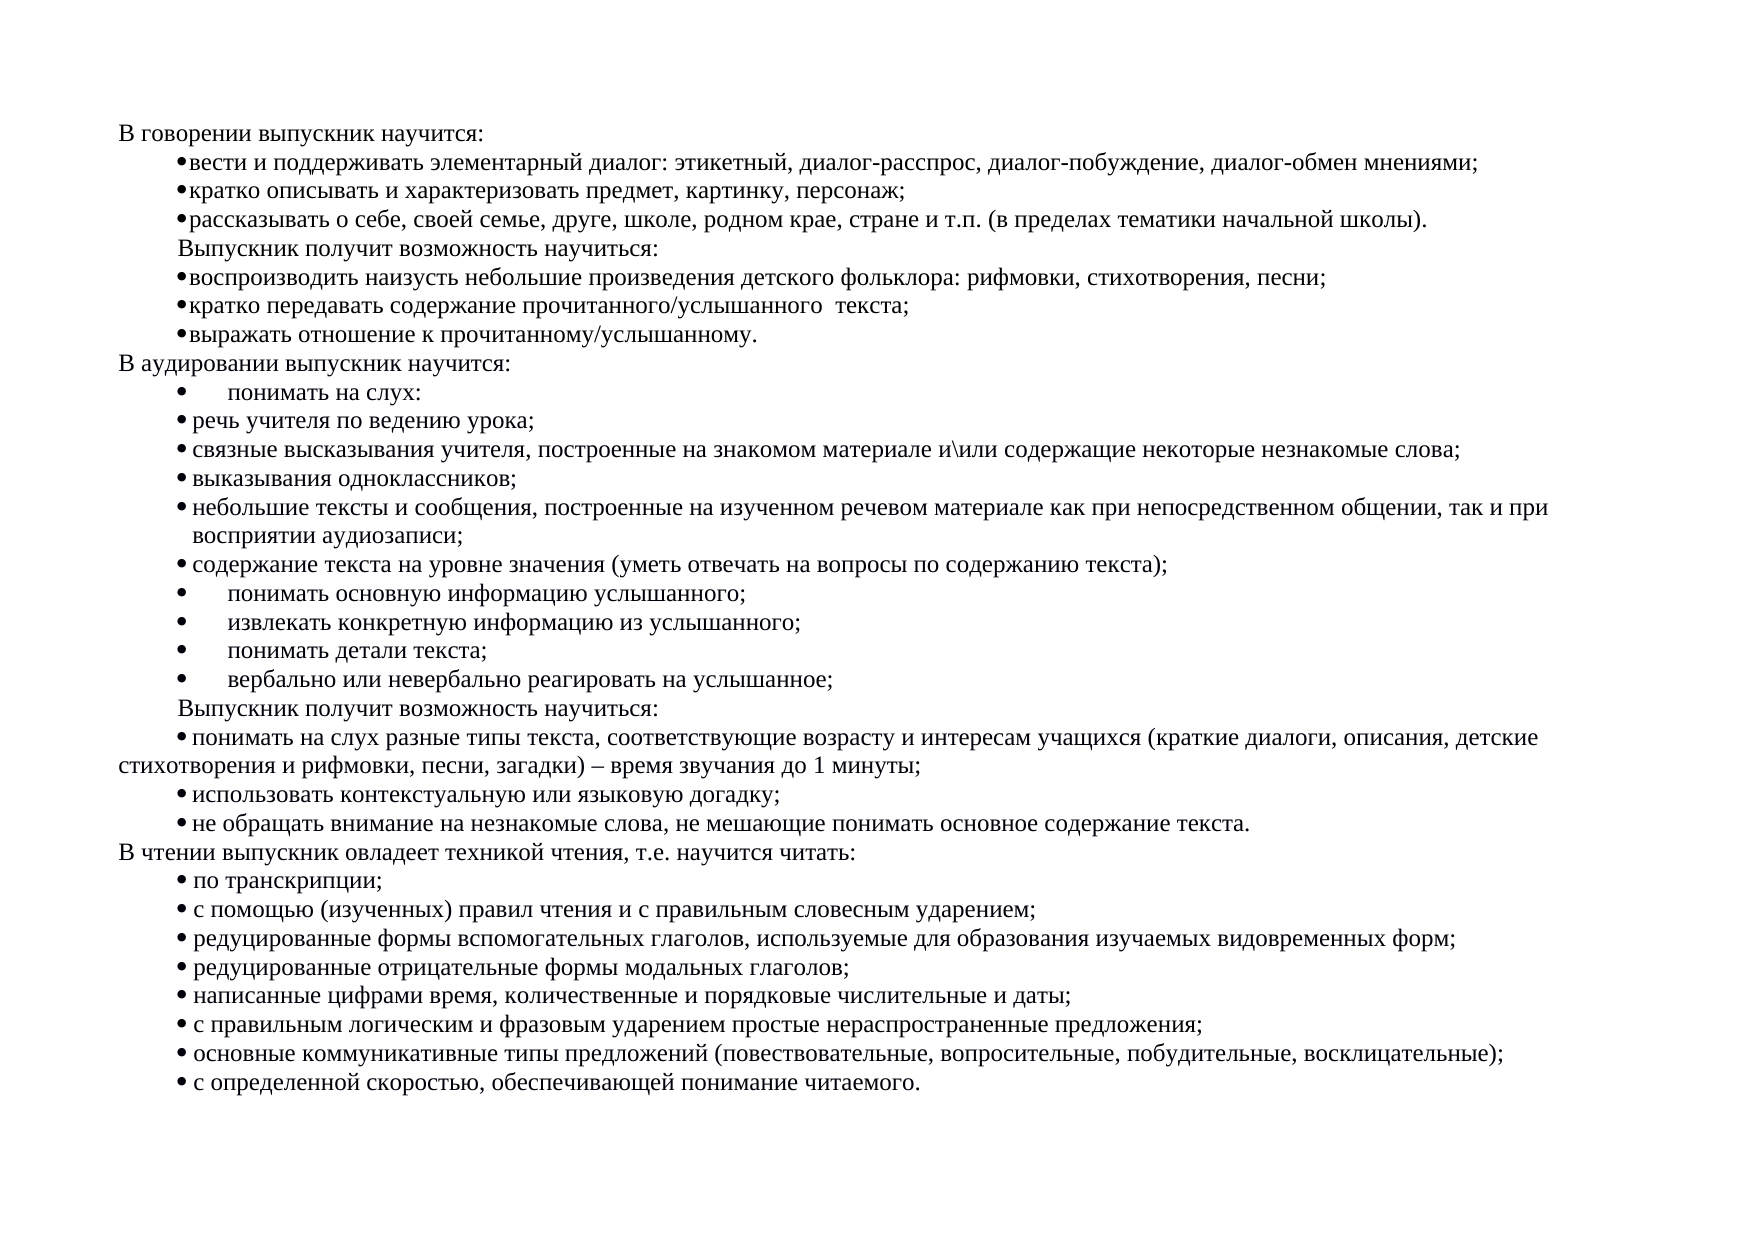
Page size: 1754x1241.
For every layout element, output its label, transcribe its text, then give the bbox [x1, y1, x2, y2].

list использовать контекстуальную или языковую догадку; [118, 779, 1636, 808]
list с помощью (изученных) правил чтения и с правильным словесным ударением; [118, 894, 1636, 923]
list извлекать конкретную информацию из услышанного; [118, 607, 1636, 636]
text Выпускник получит возможность научиться: [118, 693, 1636, 722]
list с правильным логическим и фразовым ударением простые нераспространенные предложения; [118, 1009, 1636, 1038]
text В говорении выпускник научится: [118, 118, 1636, 147]
list понимать основную информацию услышанного; [118, 578, 1636, 607]
text В аудировании выпускник научится: [118, 348, 1636, 377]
list редуцированные формы вспомогательных глаголов, используемые для образования изучаемых видовременных форм; [118, 923, 1636, 952]
list выказывания одноклассников; [177, 463, 1636, 492]
list связные высказывания учителя, построенные на знакомом материале и\или содержащие некоторые незнакомые слова; [177, 434, 1636, 463]
list понимать на слух разные типы текста, соответствующие возрасту и интересам учащихся (краткие диалоги, описания, детские стихотворения и рифмовки, песни, загадки) – время звучания до 1 минуты; [118, 722, 1636, 779]
list не обращать внимание на незнакомые слова, не мешающие понимать основное содержание текста. [118, 808, 1636, 837]
list основные коммуникативные типы предложений (повествовательные, вопросительные, побудительные, восклицательные); [118, 1038, 1636, 1067]
list рассказывать о себе, своей семье, друге, школе, родном крае, стране и т.п. (в пределах тематики начальной школы). [118, 204, 1636, 233]
list написанные цифрами время, количественные и порядковые числительные и даты; [118, 981, 1636, 1009]
list речь учителя по ведению урока; [177, 406, 1636, 434]
list понимать на слух: [118, 377, 1636, 406]
list небольшие тексты и сообщения, построенные на изученном речевом материале как при непосредственном общении, так и при восприятии аудиозаписи; [177, 492, 1636, 549]
list вербально или невербально реагировать на услышанное; [118, 664, 1636, 693]
list понимать детали текста; [118, 636, 1636, 664]
list кратко передавать содержание прочитанного/услышанного текста; [118, 291, 1636, 319]
list редуцированные отрицательные формы модальных глаголов; [118, 952, 1636, 981]
text В чтении выпускник овладеет техникой чтения, т.е. научится читать: [118, 837, 1636, 866]
list воспроизводить наизусть небольшие произведения детского фольклора: рифмовки, стихотворения, песни; [118, 262, 1636, 291]
list кратко описывать и характеризовать предмет, картинку, персонаж; [118, 176, 1636, 204]
list по транскрипции; [118, 866, 1636, 894]
list выражать отношение к прочитанному/услышанному. [118, 319, 1636, 348]
list с определенной скоростью, обеспечивающей понимание читаемого. [118, 1067, 1636, 1096]
list содержание текста на уровне значения (уметь отвечать на вопросы по содержанию текста); [177, 549, 1636, 578]
list вести и поддерживать элементарный диалог: этикетный, диалог-расспрос, диалог-побуждение, диалог-обмен мнениями; [118, 147, 1636, 176]
text Выпускник получит возможность научиться: [118, 233, 1636, 262]
